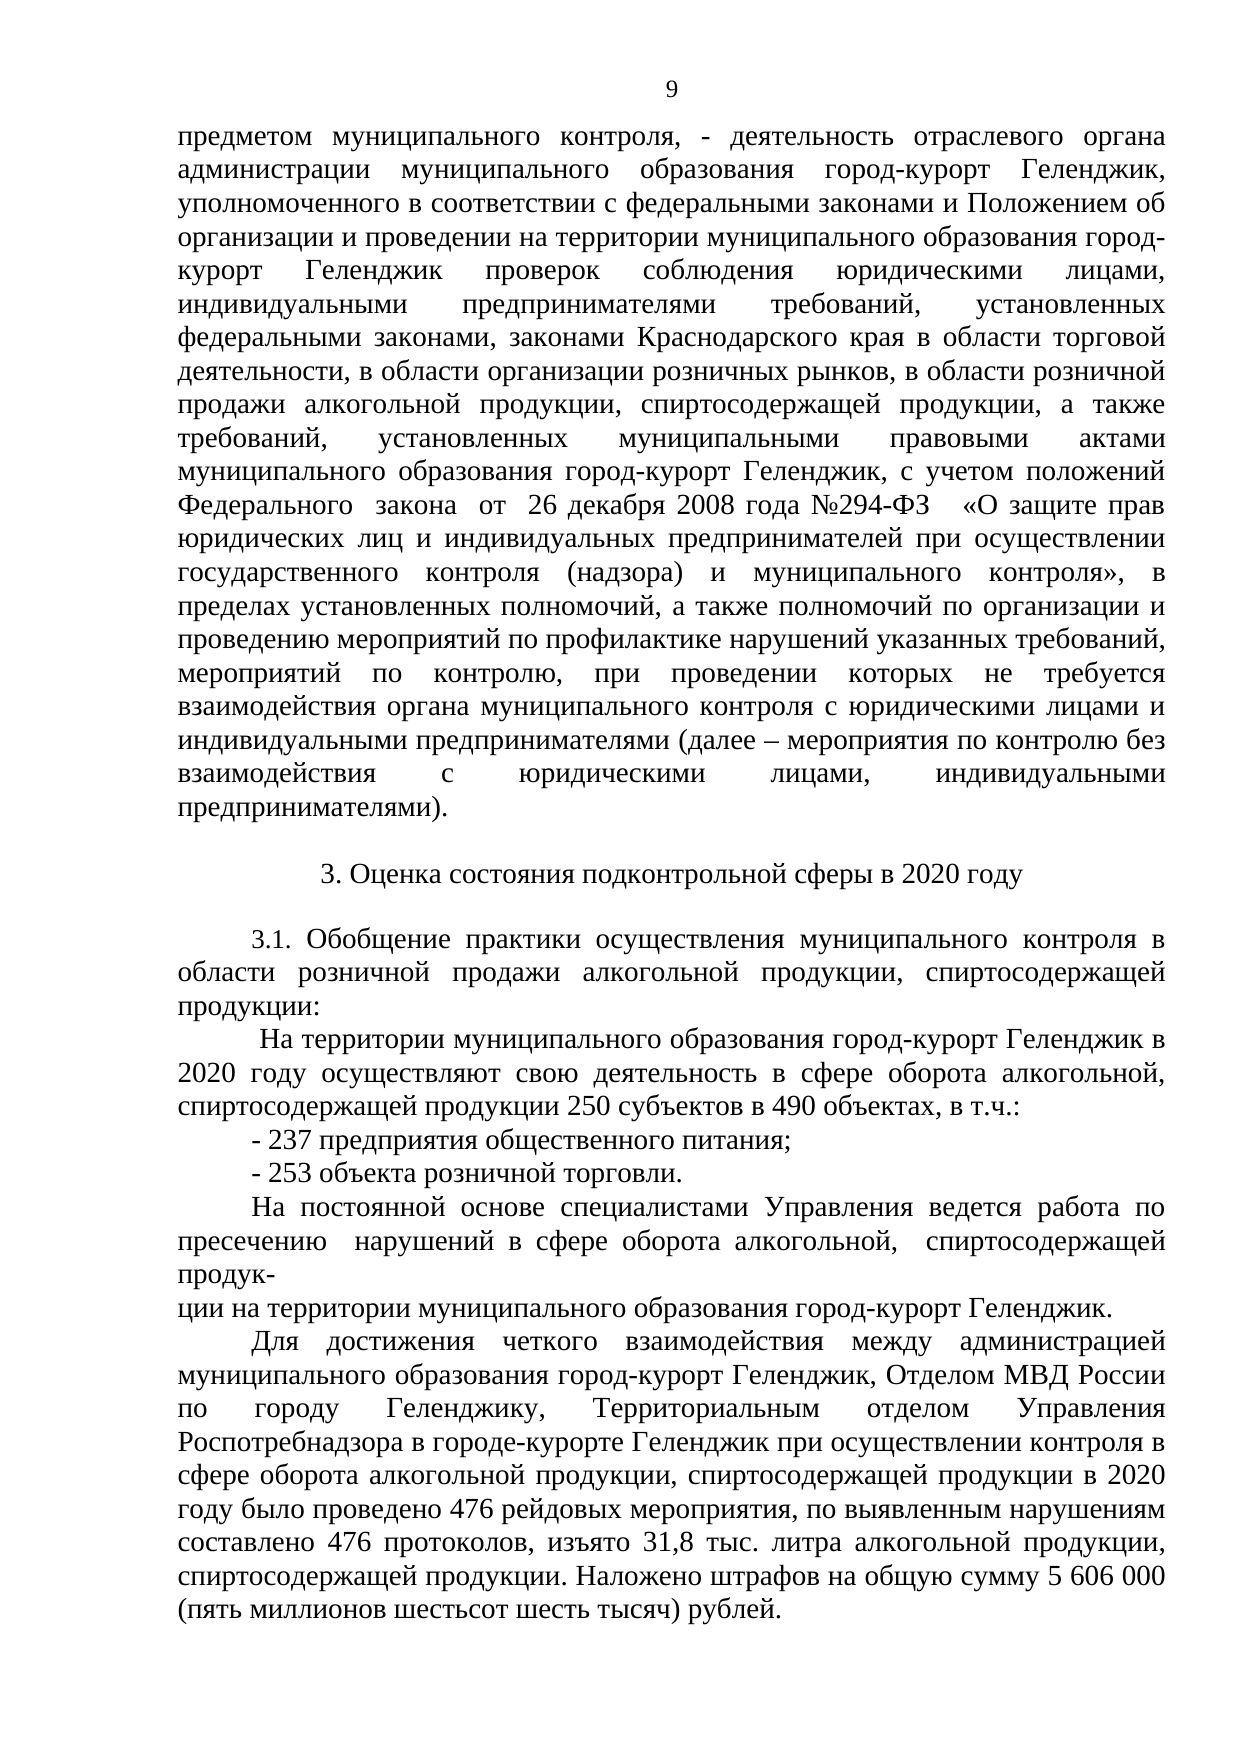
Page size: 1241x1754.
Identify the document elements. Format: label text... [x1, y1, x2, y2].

text 3.1. Обобщение практики осуществления муниципального контроля в области розничной продажи алкогольной продукции, спиртосодержащей продукции: [177, 921, 1166, 1021]
text - 253 объекта розничной торговли. [177, 1156, 1166, 1189]
text Для достижения четкого взаимодействия между администрацией муниципального образования город-курорт Геленджик, Отделом МВД России по городу Геленджику, Территориальным отделом Управления Роспотребнадзора в городе-курорте Геленджик при осуществлении контроля в сфере оборота алкогольной продукции, спиртосодержащей продукции в 2020 году было проведено 476 рейдовых мероприятия, по выявленным нарушениям составлено 476 протоколов, изъято 31,8 тыс. литра алкогольной продукции, спиртосодержащей продукции. Наложено штрафов на общую сумму 5 606 000 (пять миллионов шестьсот шесть тысяч) рублей. [177, 1323, 1166, 1625]
text На постоянной основе специалистами Управления ведется работа по пресечению нарушений в сфере оборота алкогольной, спиртосодержащей продук- [177, 1189, 1166, 1290]
text ции на территории муниципального образования город-курорт Геленджик. [177, 1290, 1166, 1323]
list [177, 118, 1166, 822]
text - 237 предприятия общественного питания; [177, 1122, 1166, 1156]
text 3. Оценка состояния подконтрольной сферы в 2020 году [177, 856, 1166, 889]
text На территории муниципального образования город-курорт Геленджик в 2020 году осуществляют свою деятельность в сфере оборота алкогольной, спиртосодержащей продукции 250 субъектов в 490 объектах, в т.ч.: [177, 1021, 1166, 1122]
